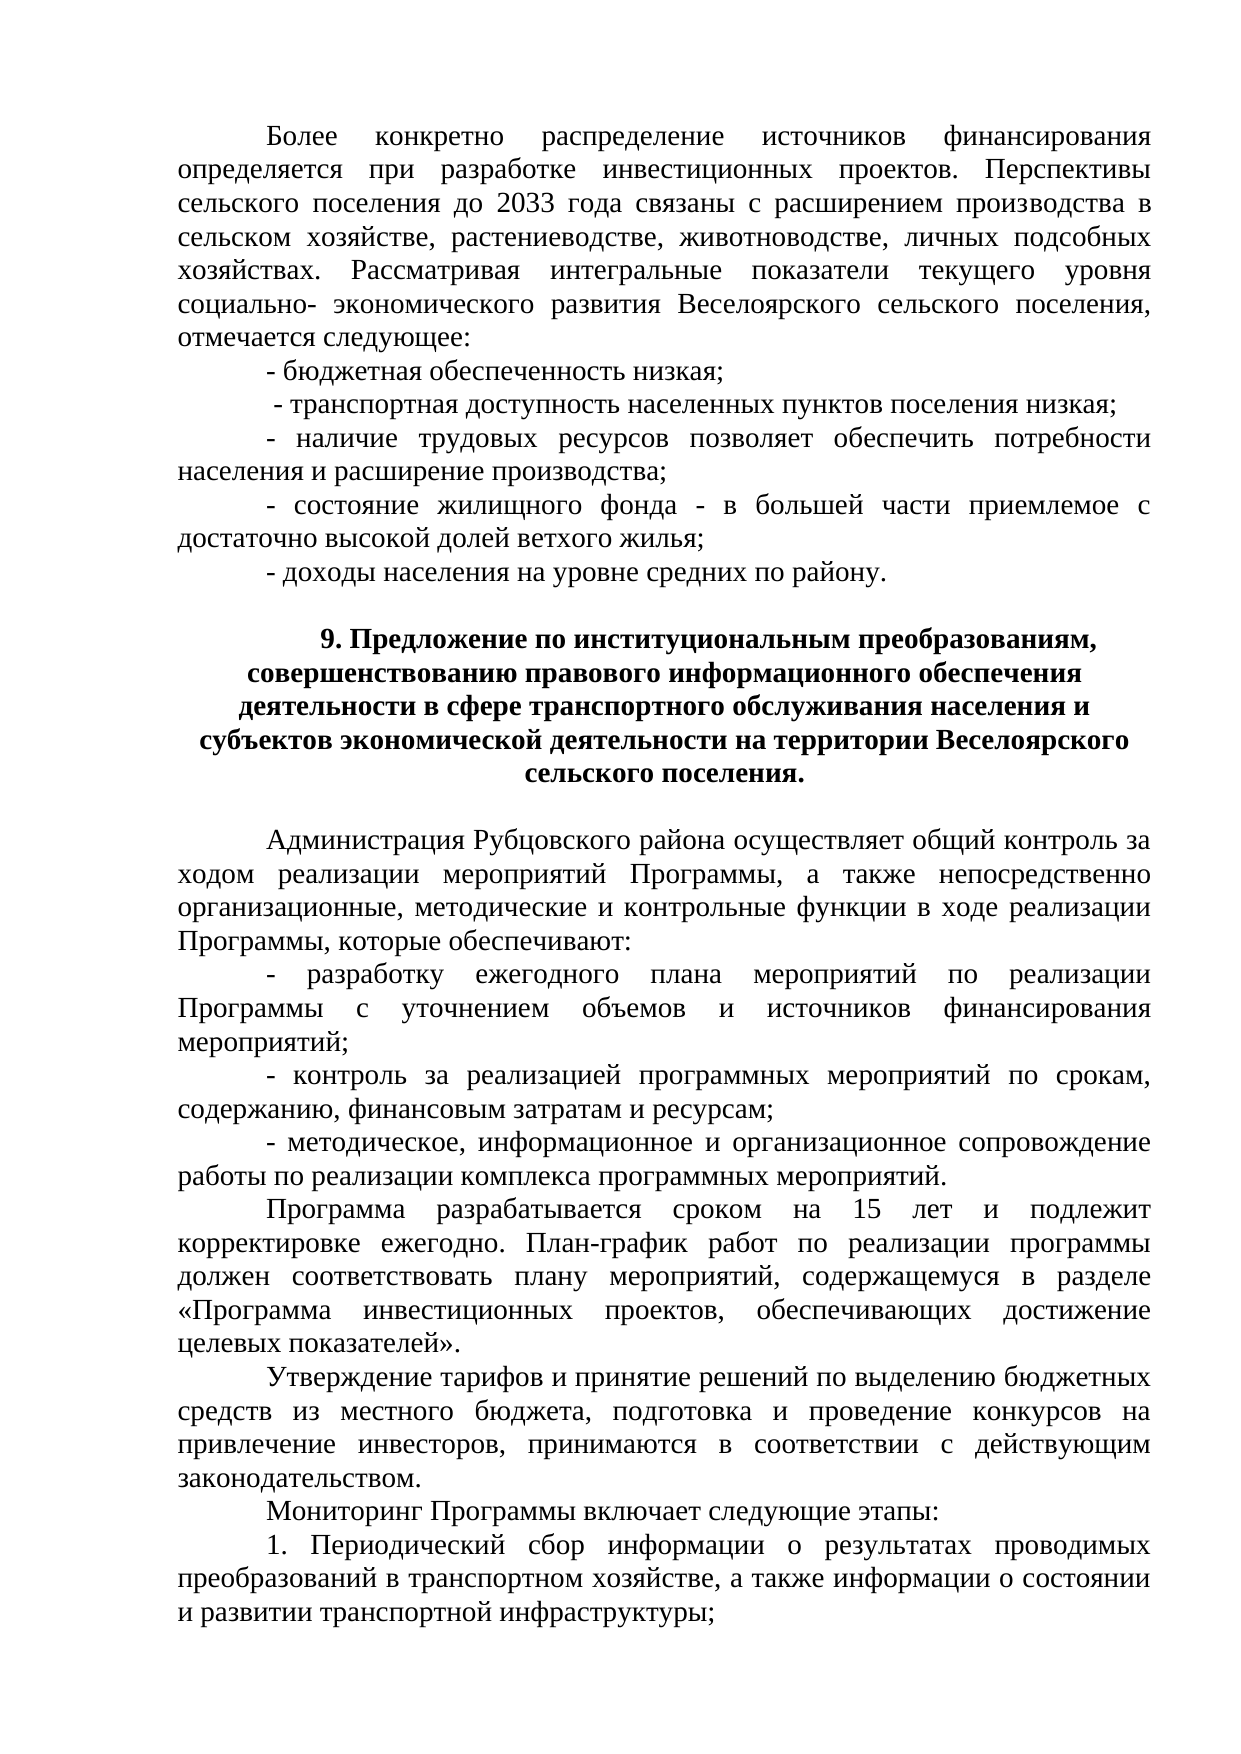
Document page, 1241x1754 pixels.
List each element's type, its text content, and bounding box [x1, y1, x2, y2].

text Более конкретно распределение источников финансирования определяется при разработке инвестиционных проектов. Перспективы сельского поселения до 2033 года связаны с расширением производства в сельском хозяйстве, растениеводстве, животноводстве, личных подсобных хозяйствах. Рассматривая интегральные показатели текущего уровня социально- экономического развития Веселоярского сельского поселения, отмечается следующее: [177, 118, 1152, 353]
text - бюджетная обеспеченность низкая; [177, 353, 1152, 386]
text - состояние жилищного фонда - в большей части приемлемое с достаточно высокой долей ветхого жилья; [177, 487, 1152, 554]
text - наличие трудовых ресурсов позволяет обеспечить потребности населения и расширение производства; [177, 420, 1152, 487]
text Программа разрабатывается сроком на 15 лет и подлежит корректировке ежегодно. План-график работ по реализации программы должен соответствовать плану мероприятий, содержащемуся в разделе «Программа инвестиционных проектов, обеспечивающих достижение целевых показателей». [177, 1191, 1152, 1359]
text - доходы населения на уровне средних по району. [177, 554, 1152, 588]
text - контроль за реализацией программных мероприятий по срокам, содержанию, финансовым затратам и ресурсам; [177, 1057, 1152, 1124]
text 1. Периодический сбор информации о результатах проводимых преобразований в транспортном хозяйстве, а также информации о состоянии и развитии транспортной инфраструктуры; [177, 1527, 1152, 1627]
text 9. Предложение по институциональным преобразованиям, совершенствованию правового информационного обеспечения деятельности в сфере транспортного обслуживания населения и субъектов экономической деятельности на территории Веселоярского сельского поселения. [177, 621, 1152, 789]
text Утверждение тарифов и принятие решений по выделению бюджетных средств из местного бюджета, подготовка и проведение конкурсов на привлечение инвесторов, принимаются в соответствии с действующим законодательством. [177, 1359, 1152, 1493]
text Администрация Рубцовского района осуществляет общий контроль за ходом реализации мероприятий Программы, а также непосредственно организационные, методические и контрольные функции в ходе реализации Программы, которые обеспечивают: [177, 822, 1152, 957]
text - транспортная доступность населенных пунктов поселения низкая; [177, 386, 1152, 420]
text Мониторинг Программы включает следующие этапы: [177, 1493, 1152, 1527]
text - методическое, информационное и организационное сопровождение работы по реализации комплекса программных мероприятий. [177, 1124, 1152, 1191]
text - разработку ежегодного плана мероприятий по реализации Программы с уточнением объемов и источников финансирования мероприятий; [177, 957, 1152, 1057]
